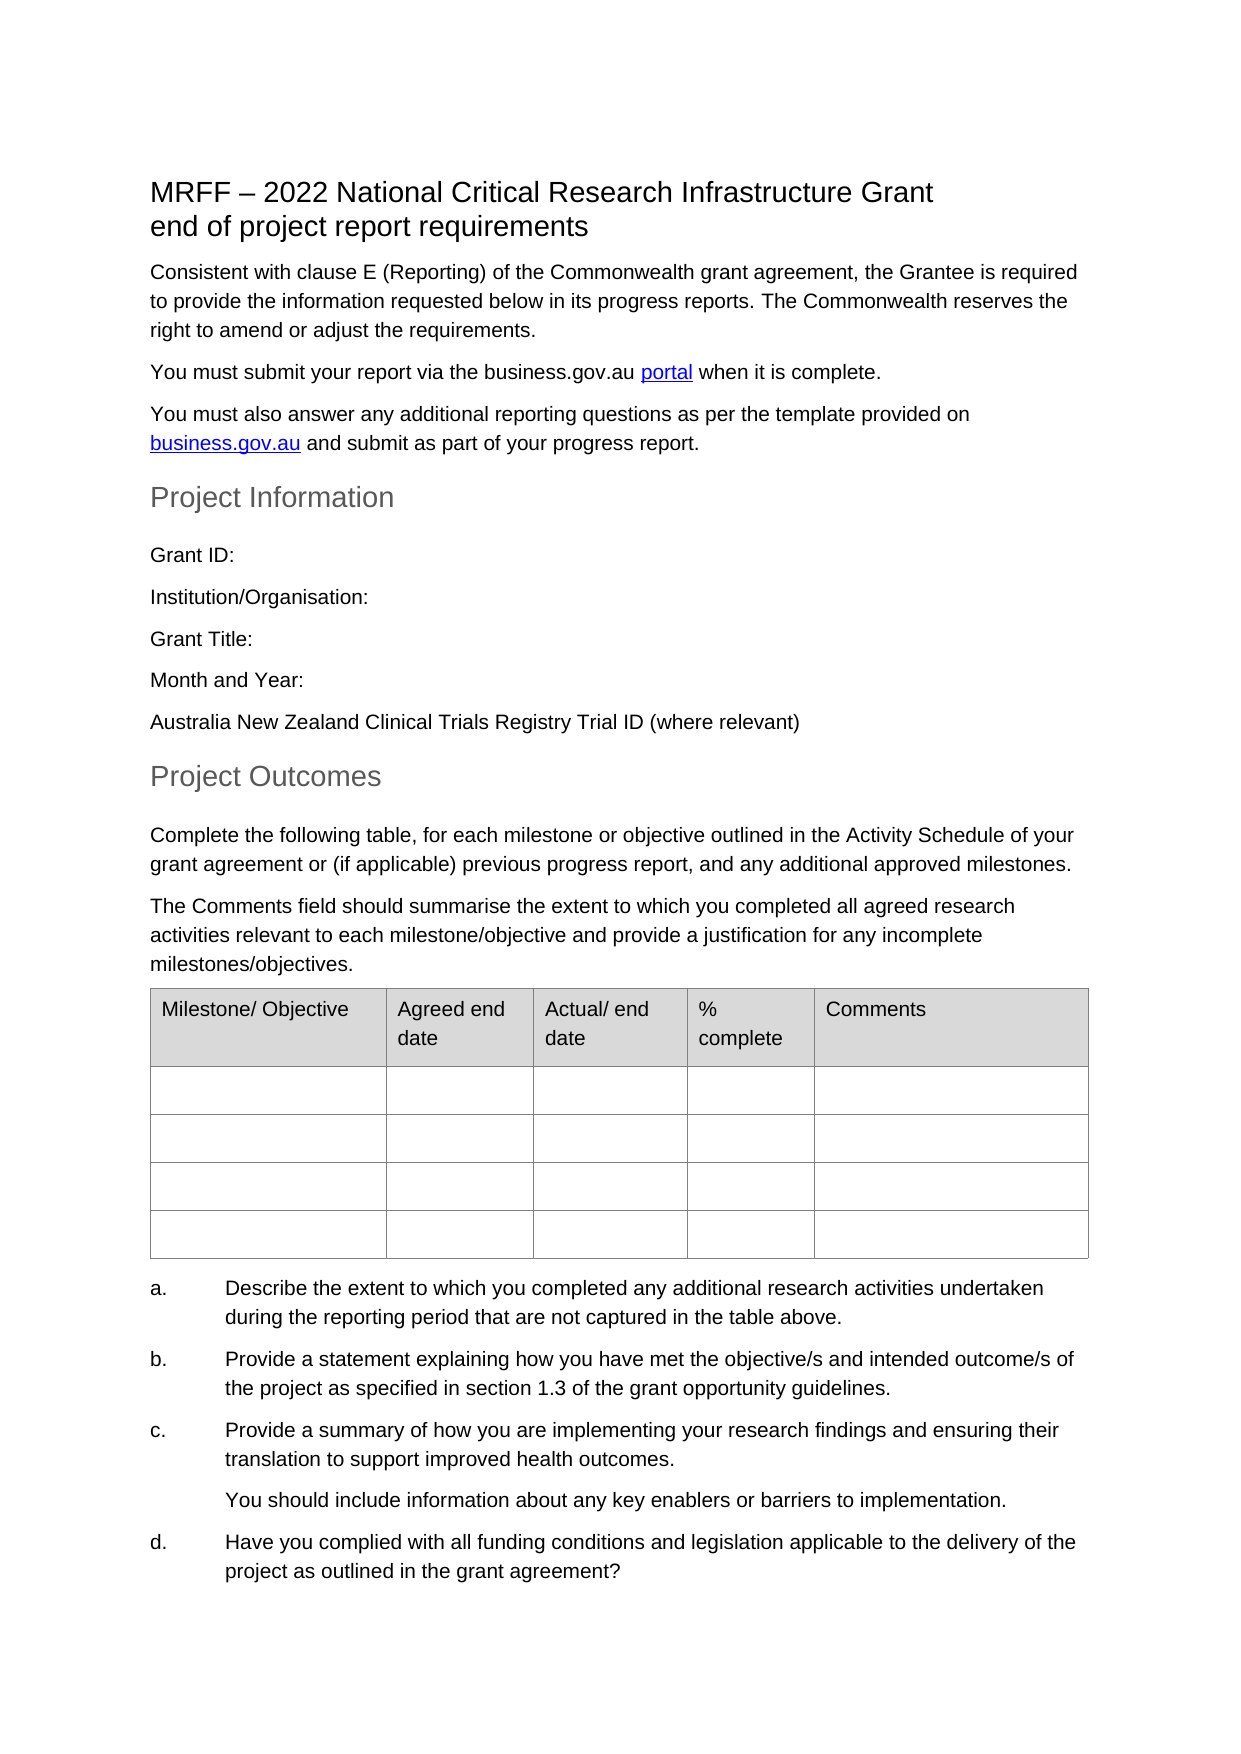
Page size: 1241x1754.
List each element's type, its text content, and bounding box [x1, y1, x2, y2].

list Provide a statement explaining how you have met the objective/s and intended outcome/s of the project as specified in section 1.3 of the grant opportunity guidelines. [150, 1341, 1090, 1400]
table_cell [688, 1163, 814, 1209]
table_header Agreed end date [387, 989, 533, 1066]
text Grant ID: [150, 538, 1090, 567]
text Australia New Zealand Clinical Trials Registry Trial ID (where relevant) [150, 705, 1090, 734]
subtitle MRFF – 2022 National Critical Research Infrastructure Grant end of project report requirements [150, 175, 1090, 242]
table_cell [688, 1067, 814, 1113]
table_cell [387, 1163, 533, 1209]
table_cell [151, 1067, 386, 1113]
list You should include information about any key enablers or barriers to implementation. [225, 1483, 1090, 1512]
text Institution/Organisation: [150, 580, 1090, 609]
table_cell [688, 1115, 814, 1162]
text You must submit your report via the business.gov.au portal when it is complete. [150, 354, 1090, 384]
table_cell [815, 1115, 1088, 1162]
table_cell [387, 1115, 533, 1162]
subtitle Project Outcomes [150, 759, 1090, 792]
table_cell [534, 1067, 687, 1113]
text You must also answer any additional reporting questions as per the template provided on business.gov.au and submit as part of your progress report. [150, 396, 1090, 454]
text Consistent with clause E (Reporting) of the Commonwealth grant agreement, the Grantee is required to provide the information requested below in its progress reports. The Commonwealth reserves the right to amend or adjust the requirements. [150, 254, 1090, 342]
list Have you complied with all funding conditions and legislation applicable to the delivery of the project as outlined in the grant agreement? [150, 1525, 1090, 1583]
table_header Milestone/ Objective [151, 989, 386, 1066]
list Complete the following table, for each milestone or objective outlined in the Activity Schedule of your grant agreement or (if applicable) previous progress report, and any additional approved milestones. [150, 817, 1090, 876]
table_header % complete [688, 989, 814, 1066]
list Describe the extent to which you completed any additional research activities undertaken during the reporting period that are not captured in the table above. [150, 1271, 1090, 1329]
table_cell [387, 1067, 533, 1113]
list The Comments field should summarise the extent to which you completed all agreed research activities relevant to each milestone/objective and provide a justification for any incomplete milestones/objectives. [150, 888, 1090, 976]
table_cell [534, 1211, 687, 1258]
subtitle Project Information [150, 479, 1090, 513]
table_cell [151, 1163, 386, 1209]
text Grant Title: [150, 621, 1090, 651]
table_header Actual/ end date [534, 989, 687, 1066]
list Provide a summary of how you are implementing your research findings and ensuring their translation to support improved health outcomes. [150, 1412, 1090, 1471]
table_header Comments [815, 989, 1088, 1066]
table_cell [151, 1211, 386, 1258]
table_cell [815, 1211, 1088, 1258]
table_cell [534, 1163, 687, 1209]
table_cell [534, 1115, 687, 1162]
table_cell [387, 1211, 533, 1258]
text Month and Year: [150, 663, 1090, 692]
table_cell [151, 1115, 386, 1162]
table_cell [815, 1067, 1088, 1113]
table_cell [688, 1211, 814, 1258]
table_cell [815, 1163, 1088, 1209]
